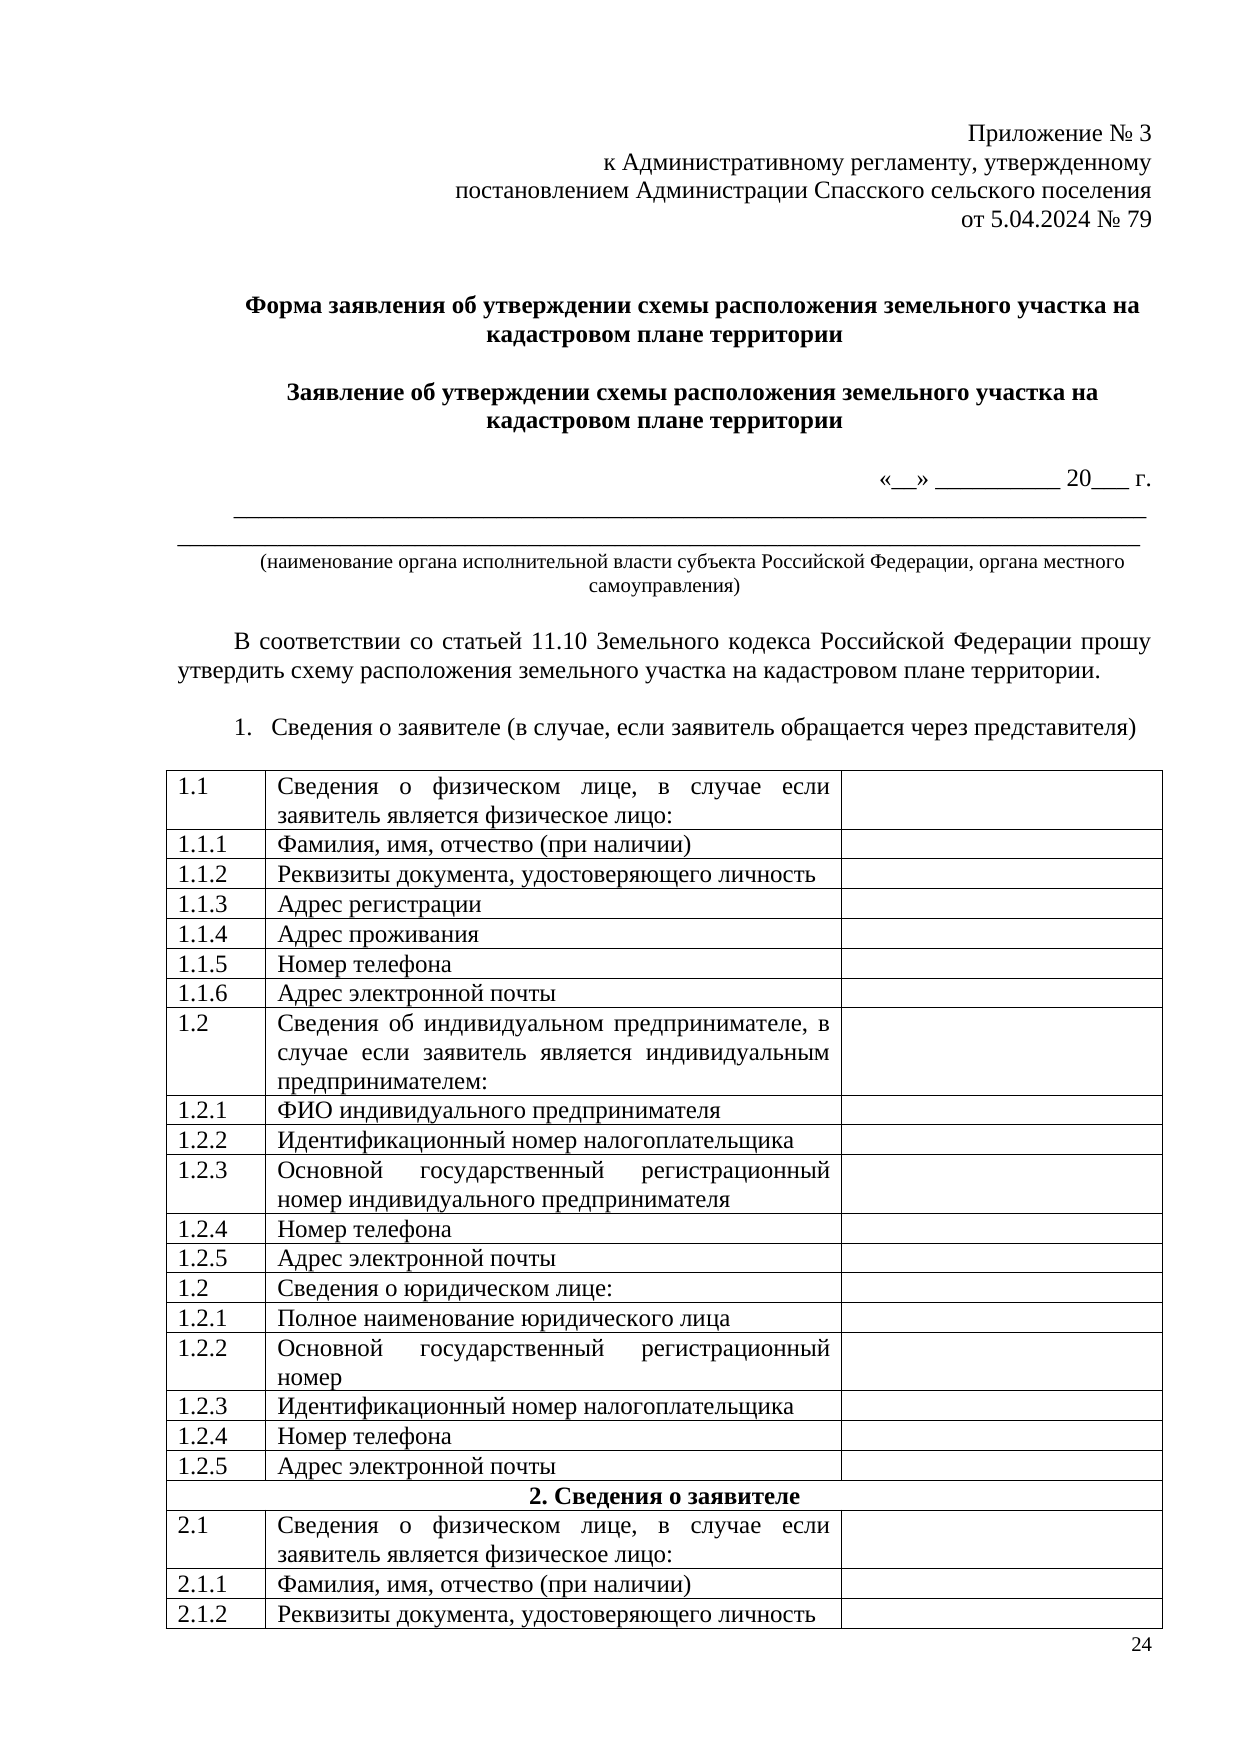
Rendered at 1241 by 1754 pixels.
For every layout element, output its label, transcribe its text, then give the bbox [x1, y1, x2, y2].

table_cell 1.2.5 [167, 1451, 265, 1480]
table_cell 2.1.2 [167, 1599, 265, 1628]
table_cell Адрес электронной почты [266, 979, 841, 1007]
table_cell 1.1.5 [167, 949, 265, 977]
text «__» __________ 20___ г. [177, 463, 1152, 492]
table_cell [842, 889, 1162, 918]
table_cell Номер телефона [266, 1421, 841, 1450]
table_cell [842, 1451, 1162, 1480]
table_cell 1.2.3 [167, 1155, 265, 1213]
table_cell Адрес электронной почты [266, 1451, 841, 1480]
text Заявление об утверждении схемы расположения земельного участка на кадастровом плане территории [177, 377, 1152, 434]
table_cell Идентификационный номер налогоплательщика [266, 1391, 841, 1420]
table_cell [842, 919, 1162, 948]
table_cell 1.2.4 [167, 1421, 265, 1450]
table_header [842, 771, 1162, 828]
table_cell 1.2 [167, 1008, 265, 1094]
table_cell 1.2.2 [167, 1333, 265, 1390]
table_cell [842, 1125, 1162, 1154]
text от 5.04.2024 № 79 [177, 204, 1152, 233]
table_cell 1.2 [167, 1273, 265, 1302]
table_cell Номер телефона [266, 1214, 841, 1242]
table_header 1.1 [167, 771, 265, 828]
table_cell [842, 1391, 1162, 1420]
table_cell [842, 1569, 1162, 1598]
table_cell 1.2.1 [167, 1303, 265, 1332]
table_cell 1.1.2 [167, 859, 265, 888]
table_cell 1.2.5 [167, 1244, 265, 1272]
table_cell Адрес регистрации [266, 889, 841, 918]
text Форма заявления об утверждении схемы расположения земельного участка на кадастровом плане территории [177, 291, 1152, 348]
table_cell [842, 1096, 1162, 1124]
table_cell 1.1.6 [167, 979, 265, 1007]
table_cell Сведения о юридическом лице: [266, 1273, 841, 1302]
text к Административному регламенту, утвержденному [177, 147, 1152, 176]
table_cell [842, 1303, 1162, 1332]
table_cell Адрес электронной почты [266, 1244, 841, 1272]
text ______________________________________________________________________________________________________________________________________________________ [177, 492, 1152, 549]
table_cell Адрес проживания [266, 919, 841, 948]
table_cell [842, 949, 1162, 977]
table_cell Реквизиты документа, удостоверяющего личность [266, 1599, 841, 1628]
table_cell [842, 1333, 1162, 1390]
table_cell 1.1.1 [167, 830, 265, 858]
text (наименование органа исполнительной власти субъекта Российской Федерации, органа местного самоуправления) [177, 549, 1152, 597]
table_cell [842, 979, 1162, 1007]
table_cell [842, 1244, 1162, 1272]
table_cell Сведения о физическом лице, в случае если заявитель является физическое лицо: [266, 1511, 841, 1568]
table_cell 1.2.2 [167, 1125, 265, 1154]
table_cell Основной государственный регистрационный номер [266, 1333, 841, 1390]
table_cell Сведения об индивидуальном предпринимателе, в случае если заявитель является индивидуальным предпринимателем: [266, 1008, 841, 1094]
table_cell [842, 1421, 1162, 1450]
table_cell [842, 1214, 1162, 1242]
table_cell Номер телефона [266, 949, 841, 977]
table_cell 2.1 [167, 1511, 265, 1568]
table_cell [842, 1273, 1162, 1302]
list Сведения о заявителе (в случае, если заявитель обращается через представителя) [233, 712, 1152, 741]
table_cell 2.1.1 [167, 1569, 265, 1598]
table_cell Идентификационный номер налогоплательщика [266, 1125, 841, 1154]
table_cell Основной государственный регистрационный номер индивидуального предпринимателя [266, 1155, 841, 1213]
table_cell [842, 1599, 1162, 1628]
table_cell ФИО индивидуального предпринимателя [266, 1096, 841, 1124]
table_cell [842, 859, 1162, 888]
table_cell Фамилия, имя, отчество (при наличии) [266, 1569, 841, 1598]
table_cell 1.1.3 [167, 889, 265, 918]
table_cell Полное наименование юридического лица [266, 1303, 841, 1332]
table_cell 2. Сведения о заявителе [167, 1481, 1162, 1509]
table_cell [842, 1155, 1162, 1213]
table_cell 1.1.4 [167, 919, 265, 948]
table_cell [842, 1511, 1162, 1568]
text Приложение № 3 [177, 118, 1152, 147]
table_cell 1.2.4 [167, 1214, 265, 1242]
table_cell [842, 830, 1162, 858]
text постановлением Администрации Спасского сельского поселения [177, 176, 1152, 204]
table_cell Реквизиты документа, удостоверяющего личность [266, 859, 841, 888]
text В соответствии со статьей 11.10 Земельного кодекса Российской Федерации прошу утвердить схему расположения земельного участка на кадастровом плане территории. [177, 626, 1152, 684]
table_cell 1.2.3 [167, 1391, 265, 1420]
table_header Сведения о физическом лице, в случае если заявитель является физическое лицо: [266, 771, 841, 828]
table_cell 1.2.1 [167, 1096, 265, 1124]
table_cell Фамилия, имя, отчество (при наличии) [266, 830, 841, 858]
table_cell [842, 1008, 1162, 1094]
